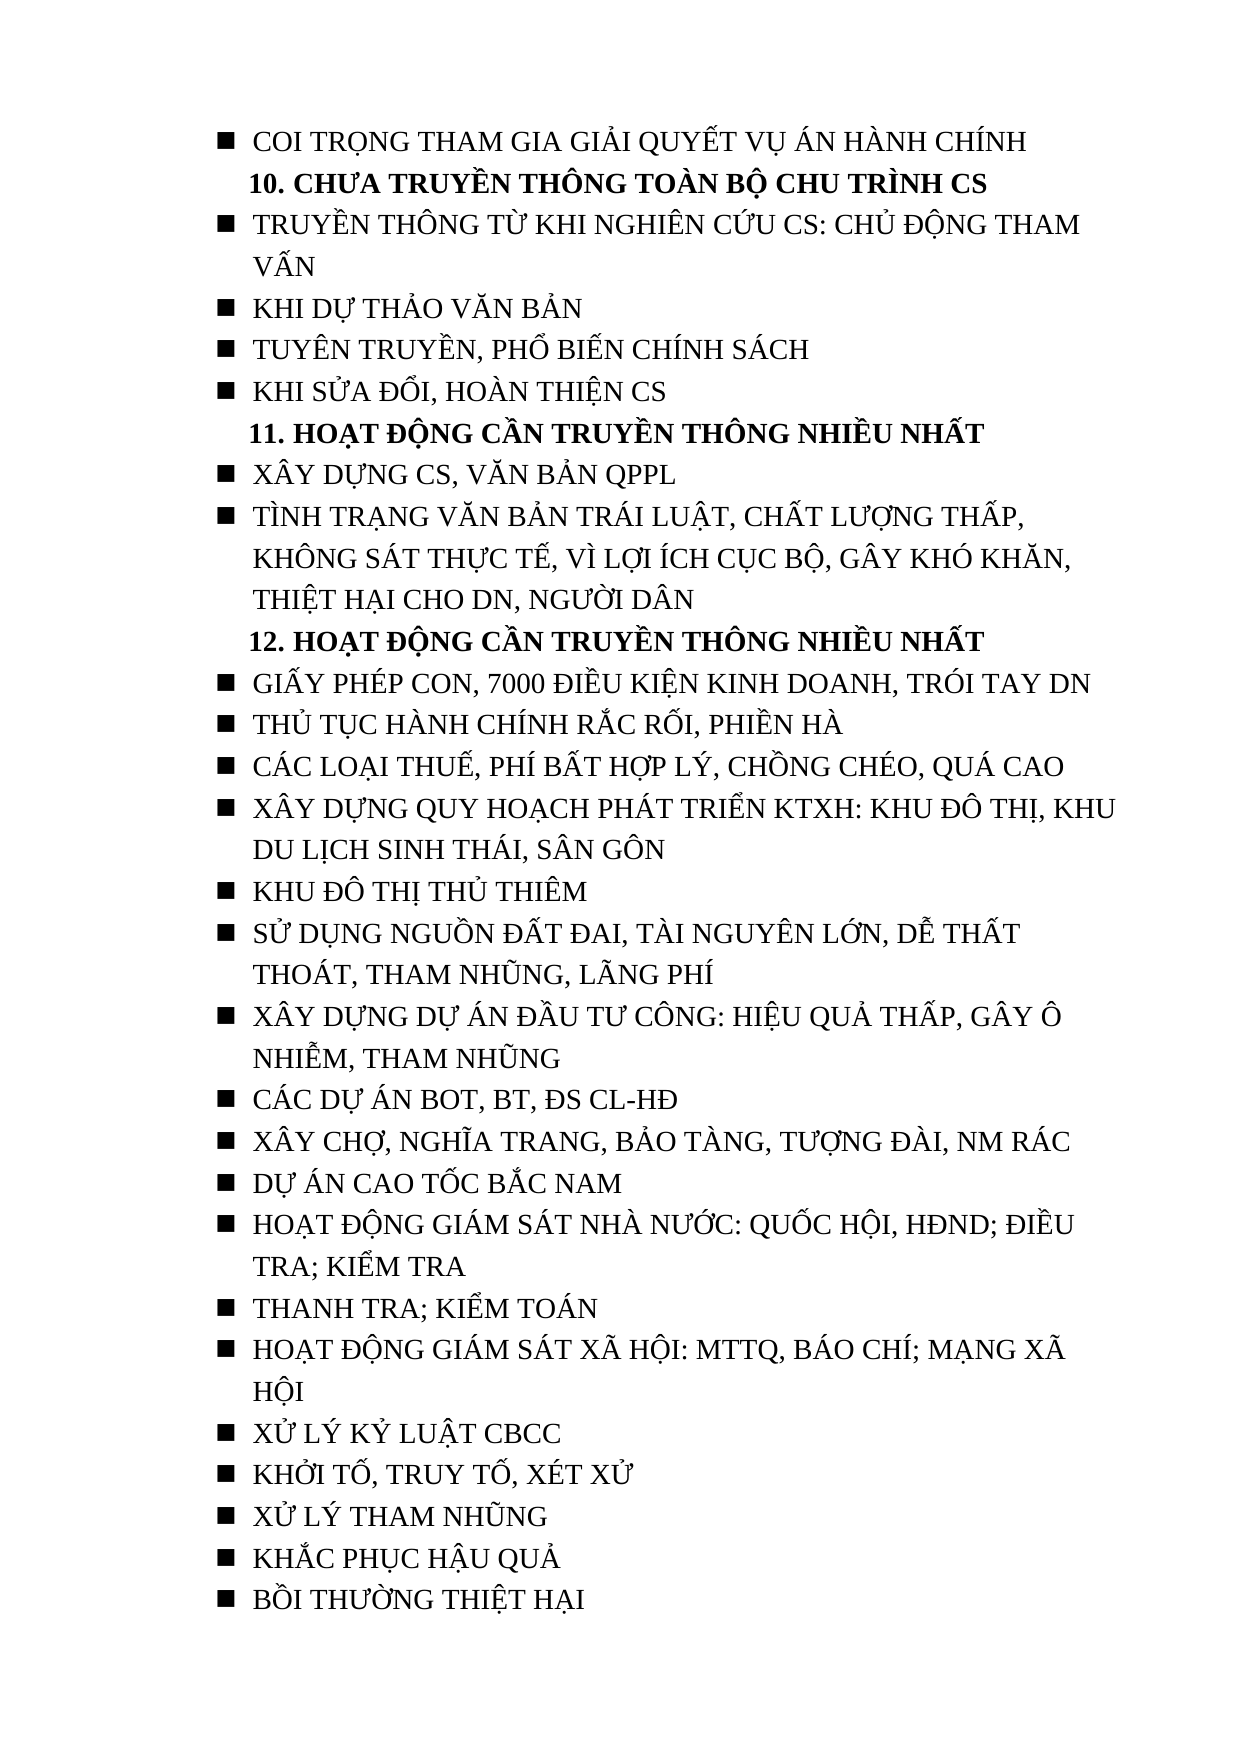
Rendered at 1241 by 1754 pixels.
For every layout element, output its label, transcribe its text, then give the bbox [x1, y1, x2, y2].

list CHƯA TRUYỀN THÔNG TOÀN BỘ CHU TRÌNH CS [248, 160, 1122, 201]
list KHU ĐÔ THỊ THỦ THIÊM [215, 868, 1122, 910]
list THANH TRA; KIỂM TOÁN [215, 1285, 1122, 1326]
list CÁC DỰ ÁN BOT, BT, ĐS CL-HĐ [215, 1076, 1122, 1118]
list XÂY DỰNG CS, VĂN BẢN QPPL [215, 451, 1122, 493]
list XỬ LÝ THAM NHŨNG [215, 1493, 1122, 1535]
list HOẠT ĐỘNG CẦN TRUYỀN THÔNG NHIỀU NHẤT [248, 410, 1122, 451]
list KHẮC PHỤC HẬU QUẢ [215, 1535, 1122, 1576]
list HOẠT ĐỘNG CẦN TRUYỀN THÔNG NHIỀU NHẤT [248, 618, 1122, 660]
list HOẠT ĐỘNG GIÁM SÁT XÃ HỘI: MTTQ, BÁO CHÍ; MẠNG XÃ HỘI [215, 1326, 1122, 1410]
list XÂY CHỢ, NGHĨA TRANG, BẢO TÀNG, TƯỢNG ĐÀI, NM RÁC [215, 1118, 1122, 1160]
list TÌNH TRẠNG VĂN BẢN TRÁI LUẬT, CHẤT LƯỢNG THẤP, KHÔNG SÁT THỰC TẾ, VÌ LỢI ÍCH CỤC BỘ, GÂY KHÓ KHĂN, THIỆT HẠI CHO DN, NGƯỜI DÂN [215, 493, 1122, 618]
list THỦ TỤC HÀNH CHÍNH RẮC RỐI, PHIỀN HÀ [215, 701, 1122, 743]
list XÂY DỰNG QUY HOẠCH PHÁT TRIỂN KTXH: KHU ĐÔ THỊ, KHU DU LỊCH SINH THÁI, SÂN GÔN [215, 785, 1122, 868]
list KHI SỬA ĐỔI, HOÀN THIỆN CS [215, 368, 1122, 410]
list KHI DỰ THẢO VĂN BẢN [215, 285, 1122, 326]
list TUYÊN TRUYỀN, PHỔ BIẾN CHÍNH SÁCH [215, 326, 1122, 368]
list TRUYỀN THÔNG TỪ KHI NGHIÊN CỨU CS: CHỦ ĐỘNG THAM VẤN [215, 201, 1122, 285]
list KHỞI TỐ, TRUY TỐ, XÉT XỬ [215, 1451, 1122, 1493]
list COI TRỌNG THAM GIA GIẢI QUYẾT VỤ ÁN HÀNH CHÍNH [215, 118, 1122, 160]
list DỰ ÁN CAO TỐC BẮC NAM [215, 1160, 1122, 1201]
list SỬ DỤNG NGUỒN ĐẤT ĐAI, TÀI NGUYÊN LỚN, DỄ THẤT THOÁT, THAM NHŨNG, LÃNG PHÍ [215, 910, 1122, 993]
list CÁC LOẠI THUẾ, PHÍ BẤT HỢP LÝ, CHỒNG CHÉO, QUÁ CAO [215, 743, 1122, 785]
list XỬ LÝ KỶ LUẬT CBCC [215, 1410, 1122, 1451]
list GIẤY PHÉP CON, 7000 ĐIỀU KIỆN KINH DOANH, TRÓI TAY DN [215, 660, 1122, 701]
list BỒI THƯỜNG THIỆT HẠI [215, 1576, 1122, 1618]
list HOẠT ĐỘNG GIÁM SÁT NHÀ NƯỚC: QUỐC HỘI, HĐND; ĐIỀU TRA; KIỂM TRA [215, 1201, 1122, 1285]
list XÂY DỰNG DỰ ÁN ĐẦU TƯ CÔNG: HIỆU QUẢ THẤP, GÂY Ô NHIỄM, THAM NHŨNG [215, 993, 1122, 1076]
